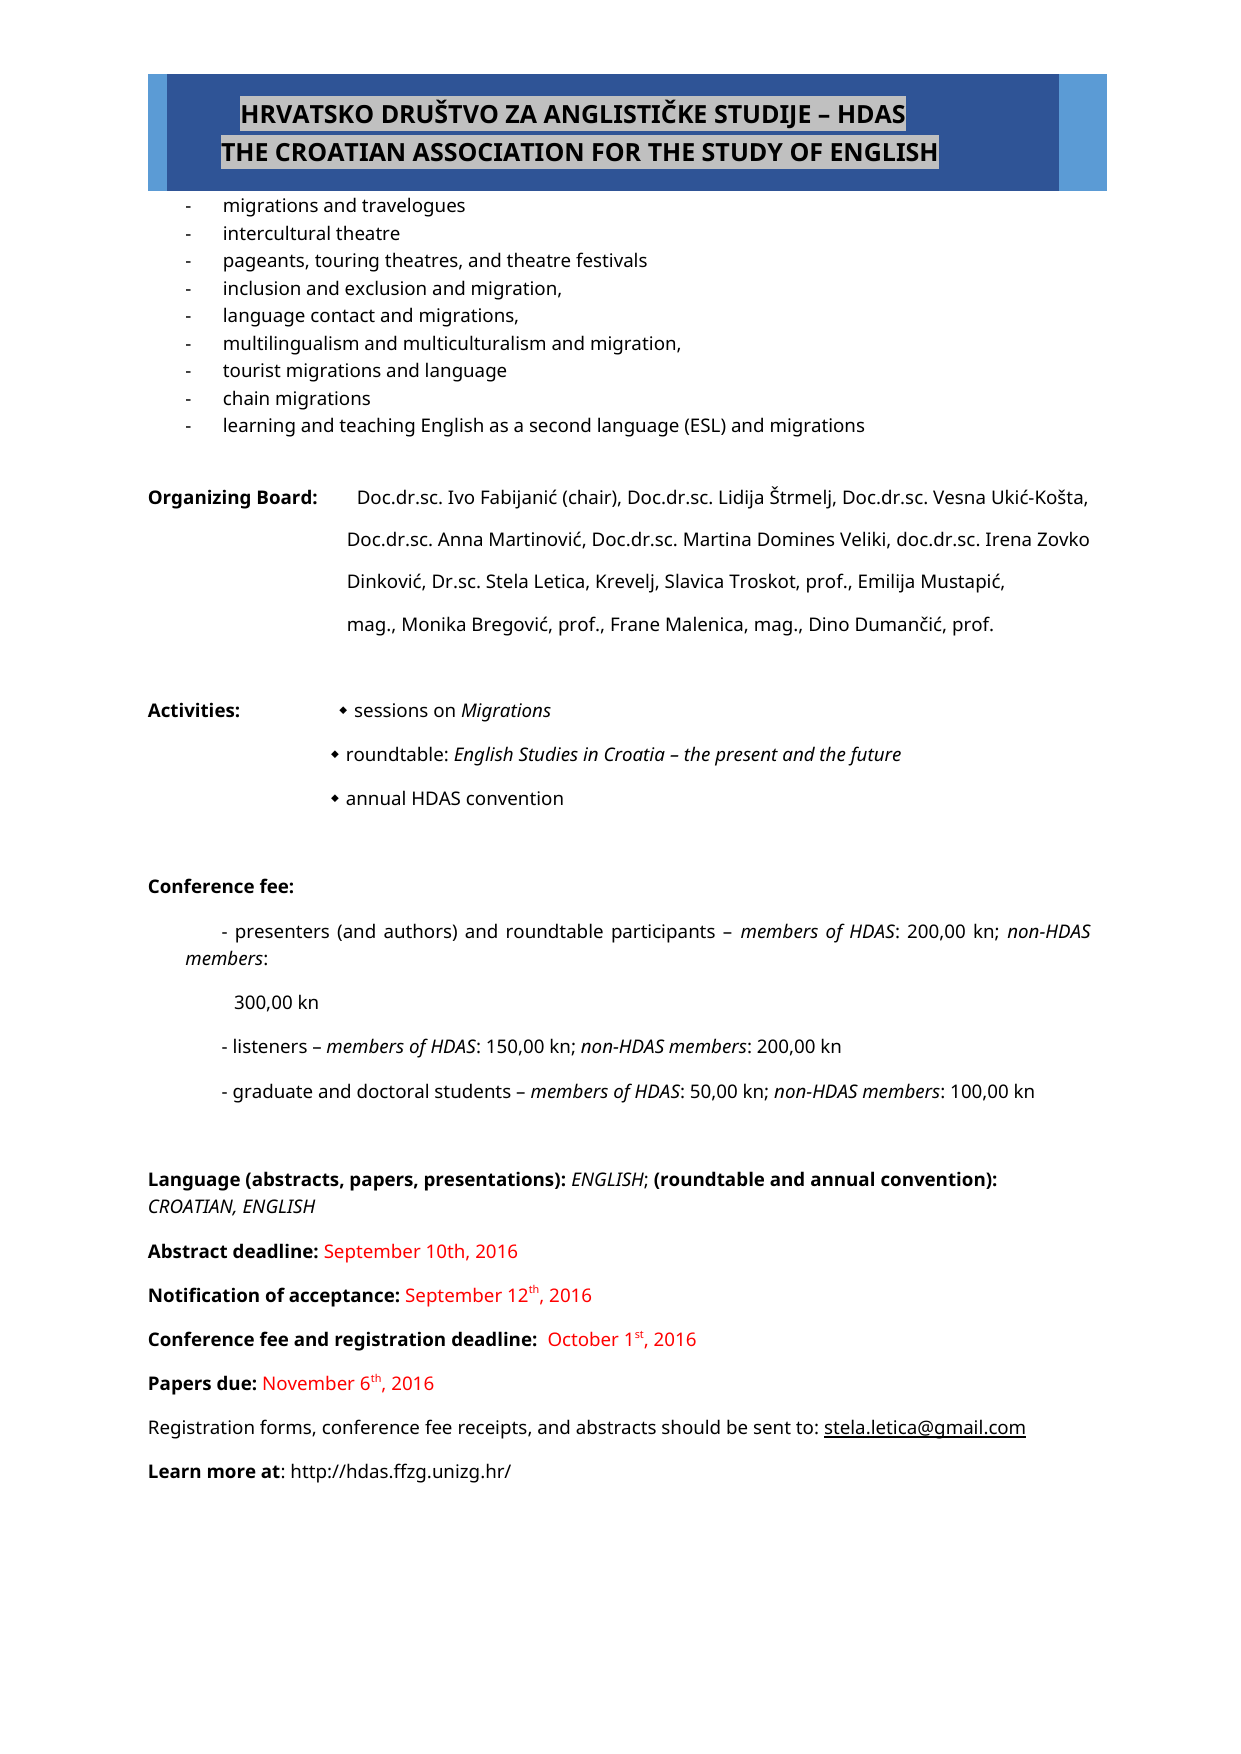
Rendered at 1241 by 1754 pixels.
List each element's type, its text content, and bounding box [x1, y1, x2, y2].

text Papers due: November 6th, 2016 [148, 1371, 1093, 1396]
list migrations and travelogues [185, 193, 1093, 218]
text Dinković, Dr.sc. Stela Letica, Krevelj, Slavica Troskot, prof., Emilija Mustapić, [347, 569, 1093, 594]
text Conference fee and registration deadline: October 1st, 2016 [148, 1326, 1093, 1352]
list learning and teaching English as a second language (ESL) and migrations [185, 413, 1093, 438]
text - listeners – members of HDAS: 150,00 kn; non-HDAS members: 200,00 kn [185, 1034, 1093, 1059]
text Abstract deadline: September 10th, 2016 [148, 1238, 1093, 1263]
list language contact and migrations, [185, 303, 1093, 328]
list inclusion and exclusion and migration, [185, 275, 1093, 301]
list pageants, touring theatres, and theatre festivals [185, 248, 1093, 273]
text Doc.dr.sc. Anna Martinović, Doc.dr.sc. Martina Domines Veliki, doc.dr.sc. Irena Zovko [347, 526, 1093, 552]
text - graduate and doctoral students – members of HDAS: 50,00 kn; non-HDAS members: 100,00 kn [185, 1078, 1093, 1103]
text Language (abstracts, papers, presentations): ENGLISH; (roundtable and annual convention): CROATIAN, ENGLISH [148, 1166, 1093, 1219]
list intercultural theatre [185, 220, 1093, 246]
text Conference fee: [148, 874, 1093, 899]
list multilingualism and multiculturalism and migration, [185, 330, 1093, 356]
text Organizing Board: Doc.dr.sc. Ivo Fabijanić (chair), Doc.dr.sc. Lidija Štrmelj, Doc.dr.sc. Vesna Ukić-Košta, [148, 484, 1093, 510]
list tourist migrations and language [185, 358, 1093, 383]
text Notification of acceptance: September 12th, 2016 [148, 1282, 1093, 1308]
text roundtable: English Studies in Croatia – the present and the future [221, 741, 1093, 767]
text Activities: sessions on Migrations [148, 697, 1093, 723]
text Registration forms, conference fee receipts, and abstracts should be sent to: stela.letica@gmail.com [148, 1415, 1093, 1440]
list chain migrations [185, 385, 1093, 411]
text mag., Monika Bregović, prof., Frane Malenica, mag., Dino Dumančić, prof. [347, 611, 1093, 636]
text 300,00 kn [185, 990, 1093, 1015]
text Learn more at: http://hdas.ffzg.unizg.hr/ [148, 1459, 1093, 1484]
text - presenters (and authors) and roundtable participants – members of HDAS: 200,00 kn; non-HDAS members: [185, 918, 1093, 971]
text annual HDAS convention [148, 786, 1093, 811]
